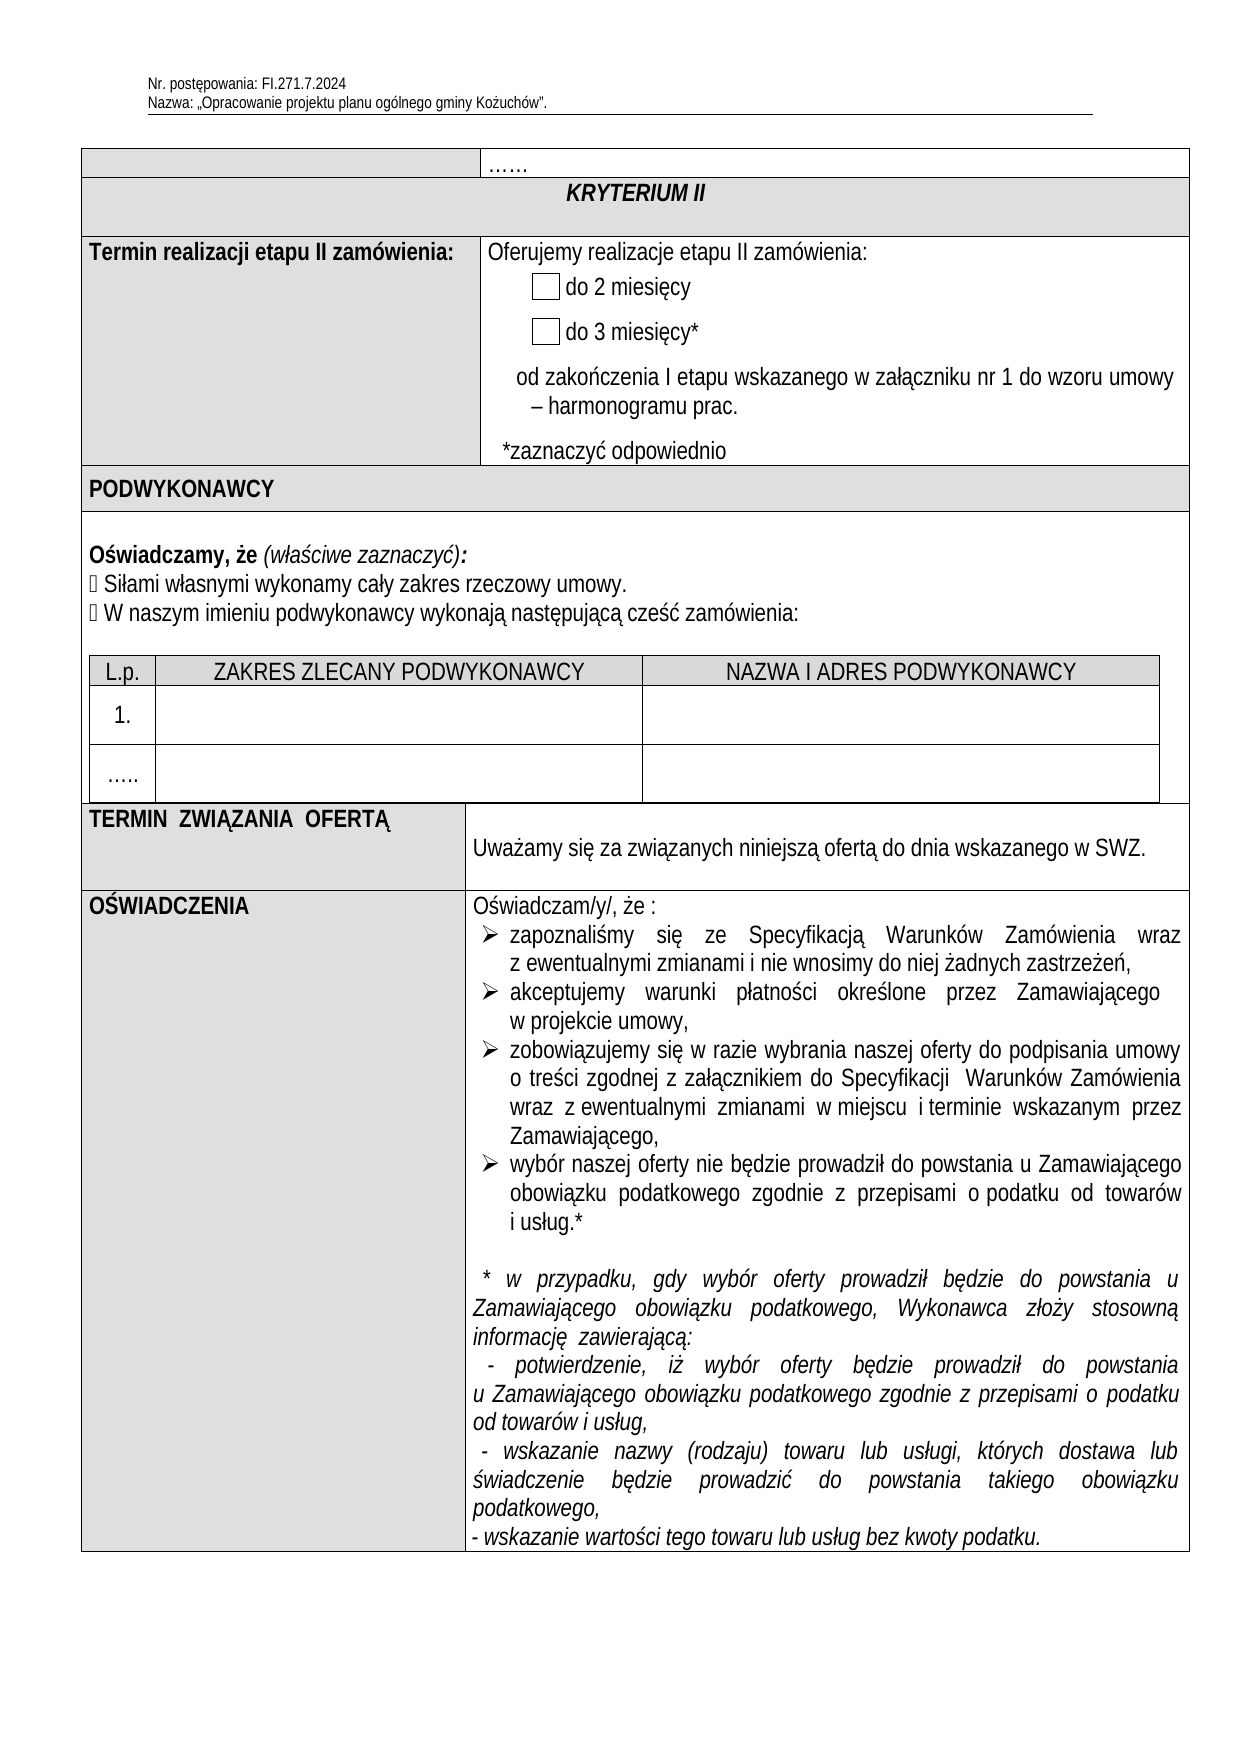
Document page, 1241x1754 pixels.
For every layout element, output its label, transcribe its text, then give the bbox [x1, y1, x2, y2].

table_cell Termin realizacji etapu II zamówienia: [82, 237, 480, 465]
table_cell OŚWIADCZENIA [82, 891, 465, 1551]
table_cell Oświadczam/y/, że : zapoznaliśmy się ze Specyfikacją Warunków Zamówienia wraz z ewentualnymi zmianami i nie wnosimy do niej żadnych zastrzeżeń, akceptujemy warunki płatności określone przez Zamawiającego w projekcie umowy, zobowiązujemy się w razie wybrania naszej oferty do podpisania umowy o treści zgodnej z załącznikiem do Specyfikacji Warunków Zamówienia wraz z ewentualnymi zmianami w miejscu i terminie wskazanym przez Zamawiającego, wybór naszej oferty nie będzie prowadził do powstania u Zamawiającego obowiązku podatkowego zgodnie z przepisami o podatku od towarów i usług.* * w przypadku, gdy wybór oferty prowadził będzie do powstania u Zamawiającego obowiązku podatkowego, Wykonawca złoży stosowną informację zawierającą: - potwierdzenie, iż wybór oferty będzie prowadził do powstania u Zamawiającego obowiązku podatkowego zgodnie z przepisami o podatku od towarów i usług, - wskazanie nazwy (rodzaju) towaru lub usługi, których dostawa lub świadczenie będzie prowadzić do powstania takiego obowiązku podatkowego, - wskazanie wartości tego towaru lub usług bez kwoty podatku. [466, 891, 1189, 1551]
table_cell PODWYKONAWCY [82, 466, 1189, 511]
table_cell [82, 149, 480, 177]
table_cell Uważamy się za związanych niniejszą ofertą do dnia wskazanego w SWZ. [466, 804, 1189, 890]
table_cell TERMIN ZWIĄZANIA OFERTĄ [82, 804, 465, 890]
table_cell Oferujemy realizacje etapu II zamówienia: do 2 miesięcy do 3 miesięcy* od zakończenia I etapu wskazanego w załączniku nr 1 do wzoru umowy – harmonogramu prac. *zaznaczyć odpowiednio [481, 237, 1189, 465]
table_cell Oświadczamy, że (właściwe zaznaczyć): Siłami własnymi wykonamy cały zakres rzeczowy umowy. W naszym imieniu podwykonawcy wykonają następującą cześć zamówienia: [82, 512, 1189, 803]
table_cell KRYTERIUM II [82, 178, 1189, 236]
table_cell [481, 149, 1189, 177]
